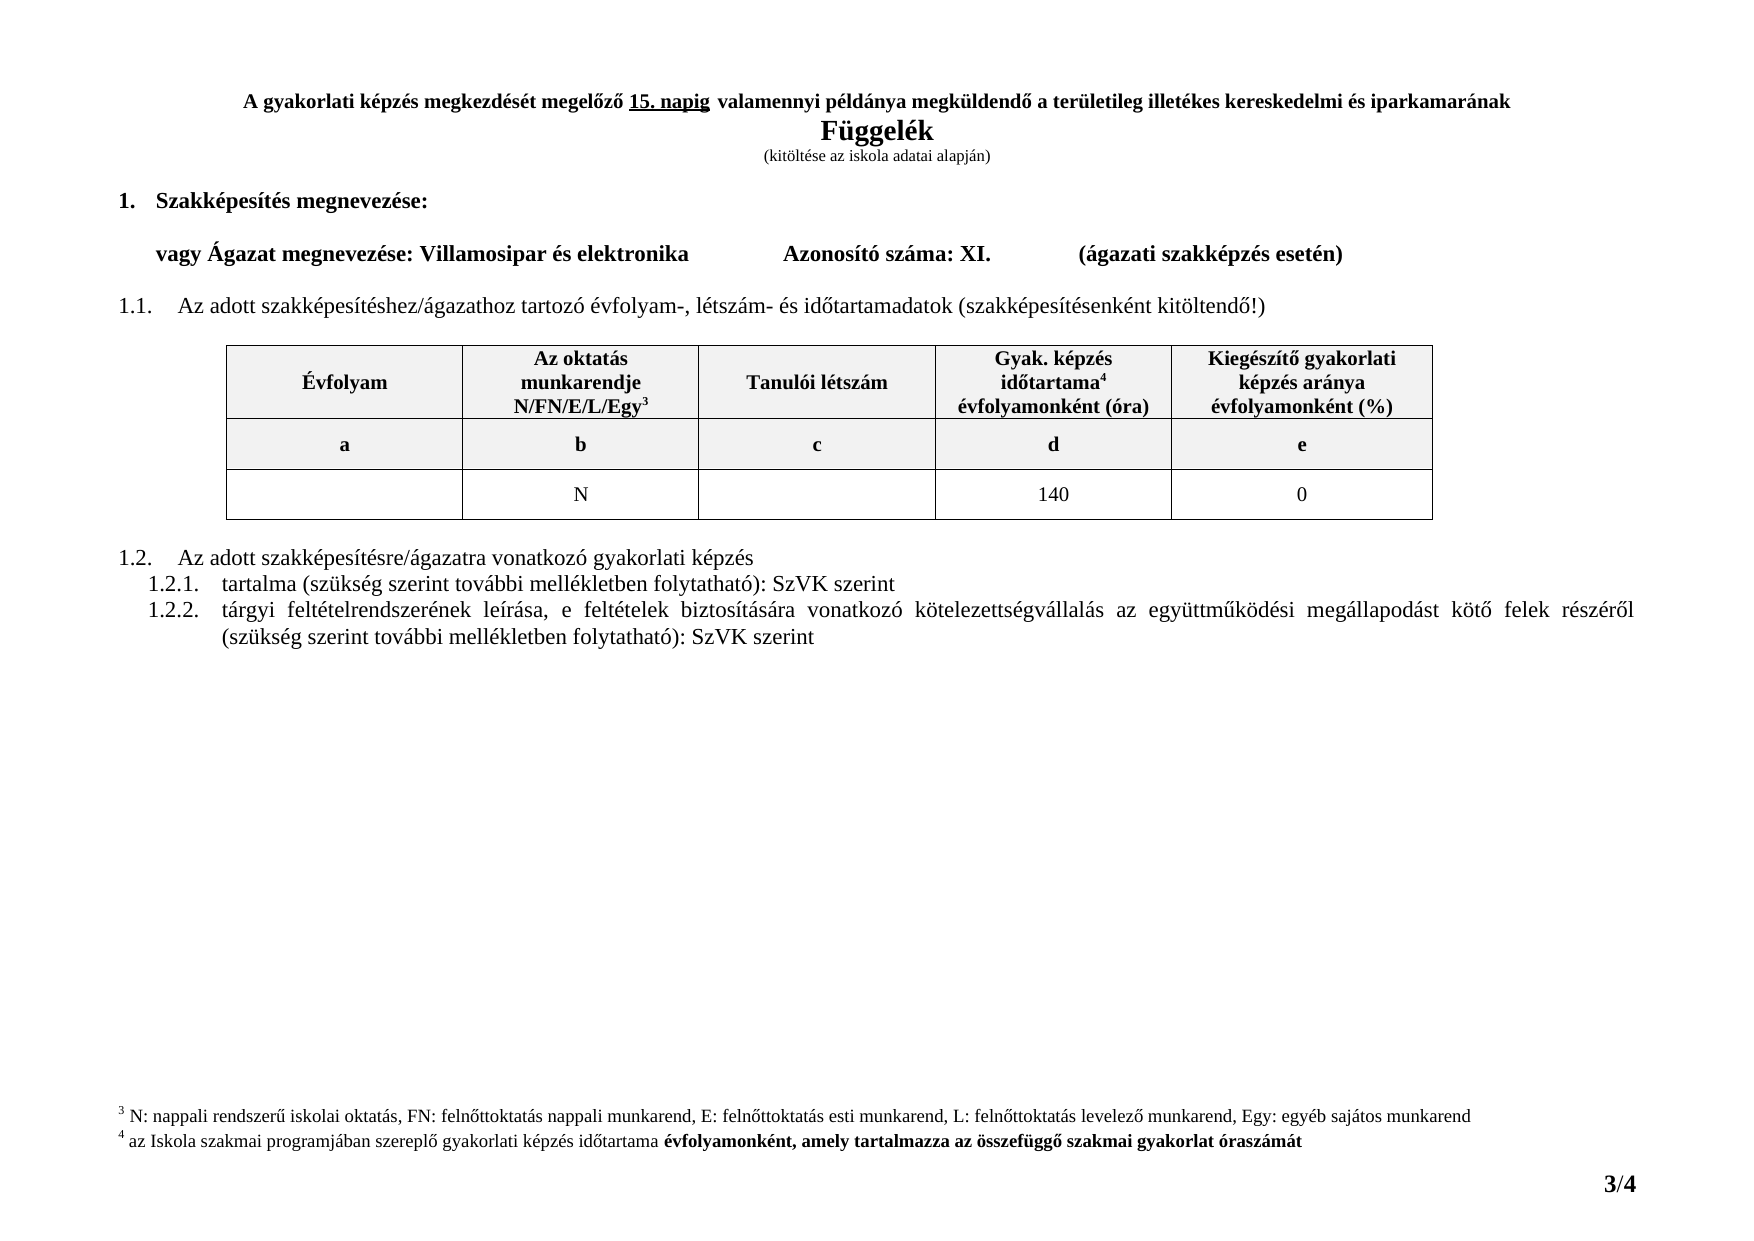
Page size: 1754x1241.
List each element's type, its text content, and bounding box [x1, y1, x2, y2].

list tárgyi feltételrendszerének leírása, e feltételek biztosítására vonatkozó kötelezettségvállalás az együttműködési megállapodást kötő felek részéről (szükség szerint további mellékletben folytatható): SzVK szerint [148, 596, 1636, 649]
table_header Gyak. képzés időtartama évfolyamonként (óra) [936, 346, 1171, 418]
table_header Tanulói létszám [699, 346, 935, 418]
table_cell [227, 470, 462, 518]
table_cell N [463, 470, 698, 518]
text A gyakorlati képzés megkezdését megelőző 15. napig valamennyi példánya megküldendő a területileg illetékes kereskedelmi és iparkamarának [118, 89, 1636, 113]
text vagy Ágazat megnevezése: Villamosipar és elektronika Azonosító száma: XI. (ágazati szakképzés esetén) [156, 240, 1636, 266]
table_cell 0 [1172, 470, 1432, 518]
table_header Évfolyam [227, 346, 462, 418]
table_cell 140 [936, 470, 1171, 518]
table_cell a [227, 419, 462, 468]
table_header Az oktatás munkarendje N/FN/E/L/Egy [463, 346, 698, 418]
list Szakképesítés megnevezése: [118, 187, 1636, 240]
list Az adott szakképesítéshez/ágazathoz tartozó évfolyam-, létszám- és időtartamadatok (szakképesítésenként kitöltendő!) [118, 292, 1636, 319]
table_cell d [936, 419, 1171, 468]
table_cell c [699, 419, 935, 468]
text Függelék [118, 113, 1636, 146]
table_header Kiegészítő gyakorlati képzés aránya évfolyamonként (%) [1172, 346, 1432, 418]
table_cell e [1172, 419, 1432, 468]
text (kitöltése az iskola adatai alapján) [118, 146, 1636, 165]
table_cell [699, 470, 935, 518]
list tartalma (szükség szerint további mellékletben folytatható): SzVK szerint [148, 570, 1636, 596]
table_cell b [463, 419, 698, 468]
list Az adott szakképesítésre/ágazatra vonatkozó gyakorlati képzés [118, 544, 1636, 570]
